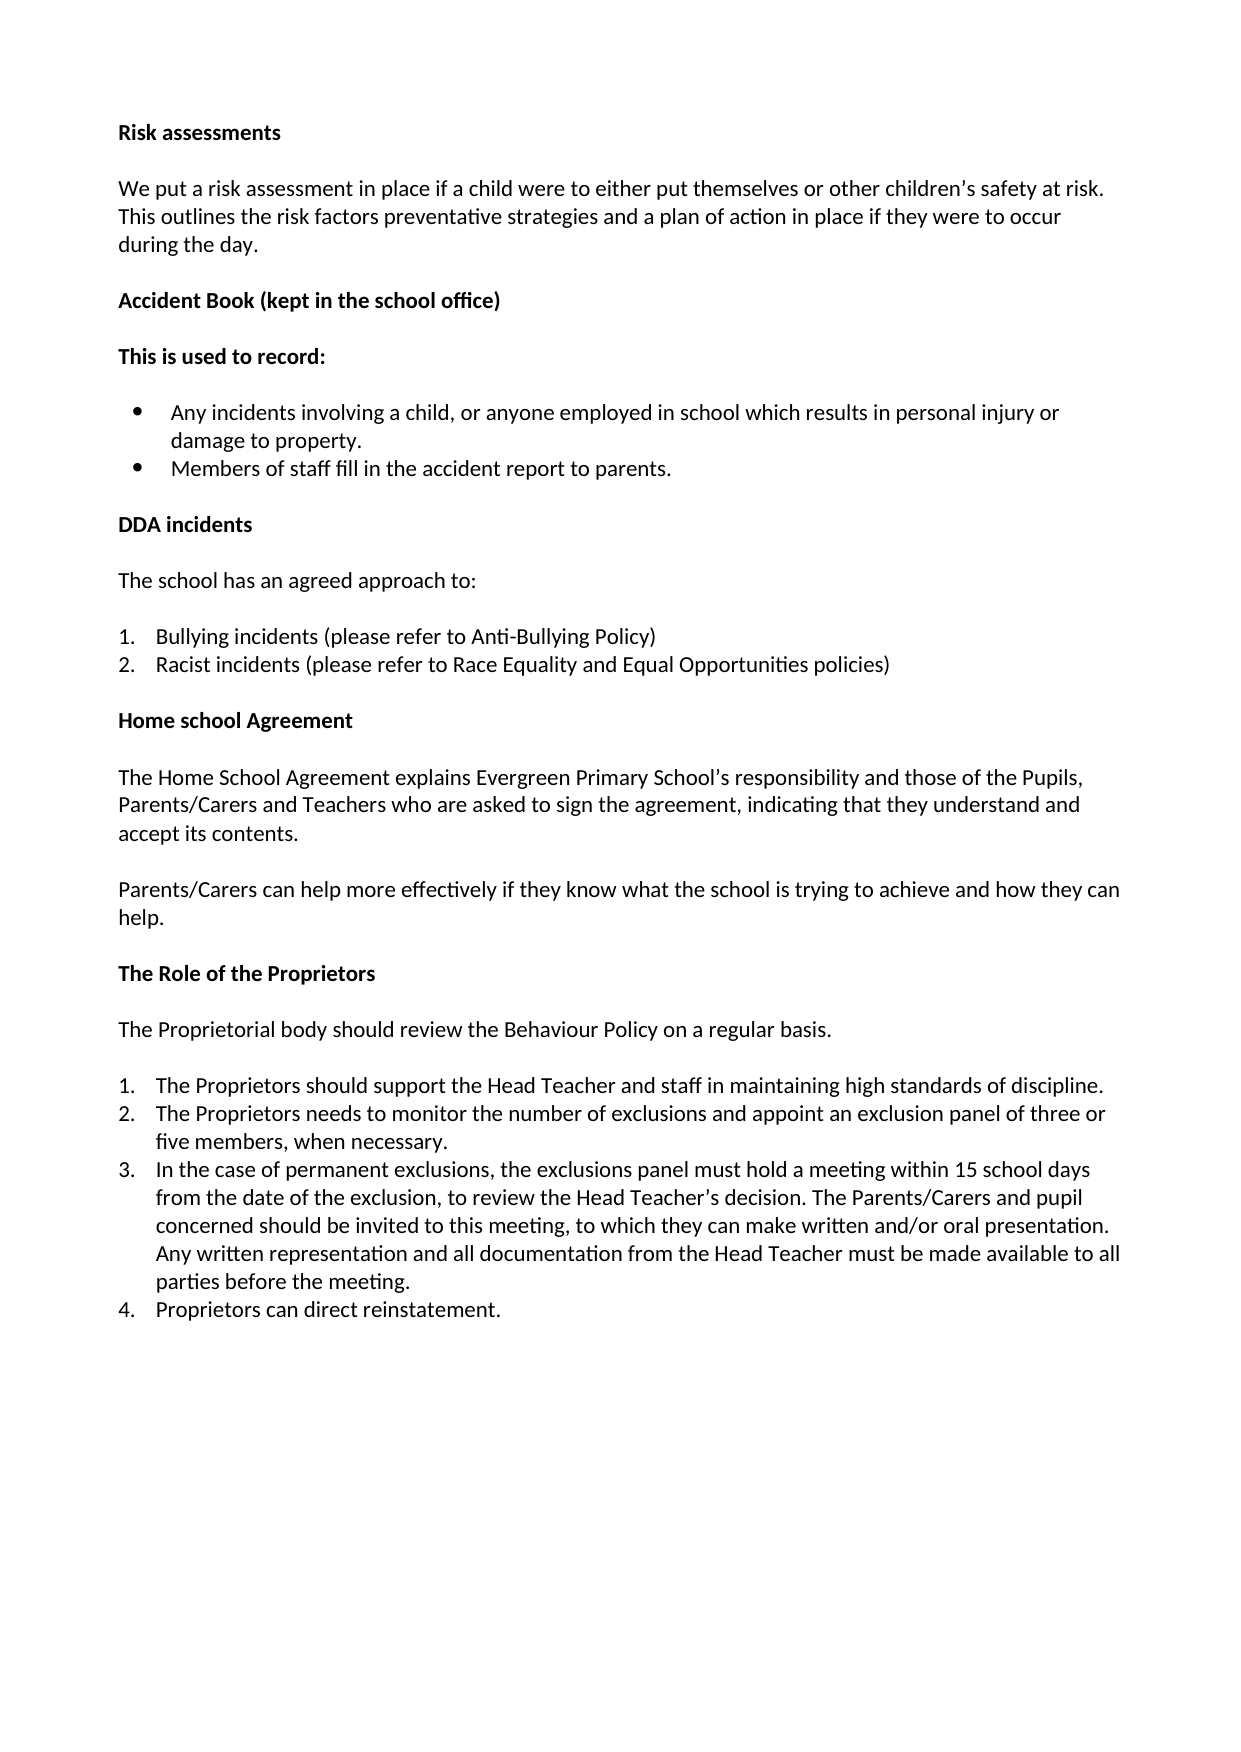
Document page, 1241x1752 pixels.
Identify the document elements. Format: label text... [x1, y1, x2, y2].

text The school has an agreed approach to: [118, 566, 1122, 594]
list Bullying incidents (please refer to Anti-Bullying Policy) [118, 622, 1122, 651]
text Parents/Carers can help more effectively if they know what the school is trying to achieve and how they can help. [118, 875, 1122, 931]
text The Role of the Proprietors [118, 959, 1122, 987]
list Any incidents involving a child, or anyone employed in school which results in personal injury or damage to property. [133, 398, 1122, 454]
list Proprietors can direct reinstatement. [118, 1295, 1122, 1323]
text Risk assessments [118, 118, 1122, 146]
list In the case of permanent exclusions, the exclusions panel must hold a meeting within 15 school days from the date of the exclusion, to review the Head Teacher’s decision. The Parents/Carers and pupil concerned should be invited to this meeting, to which they can make written and/or oral presentation. Any written representation and all documentation from the Head Teacher must be made available to all parties before the meeting. [118, 1155, 1122, 1295]
text This is used to record: [118, 342, 1122, 370]
list The Proprietors needs to monitor the number of exclusions and appoint an exclusion panel of three or five members, when necessary. [118, 1099, 1122, 1155]
text We put a risk assessment in place if a child were to either put themselves or other children’s safety at risk. This outlines the risk factors preventative strategies and a plan of action in place if they were to occur during the day. [118, 174, 1122, 258]
text The Home School Agreement explains Evergreen Primary School’s responsibility and those of the Pupils, Parents/Carers and Teachers who are asked to sign the agreement, indicating that they understand and accept its contents. [118, 763, 1122, 847]
list Members of staff fill in the accident report to parents. [133, 454, 1122, 482]
text DDA incidents [118, 510, 1122, 538]
list The Proprietors should support the Head Teacher and staff in maintaining high standards of discipline. [118, 1071, 1122, 1099]
text Accident Book (kept in the school office) [118, 286, 1122, 314]
text Home school Agreement [118, 707, 1122, 734]
text The Proprietorial body should review the Behaviour Policy on a regular basis. [118, 1015, 1122, 1043]
list Racist incidents (please refer to Race Equality and Equal Opportunities policies) [118, 651, 1122, 678]
